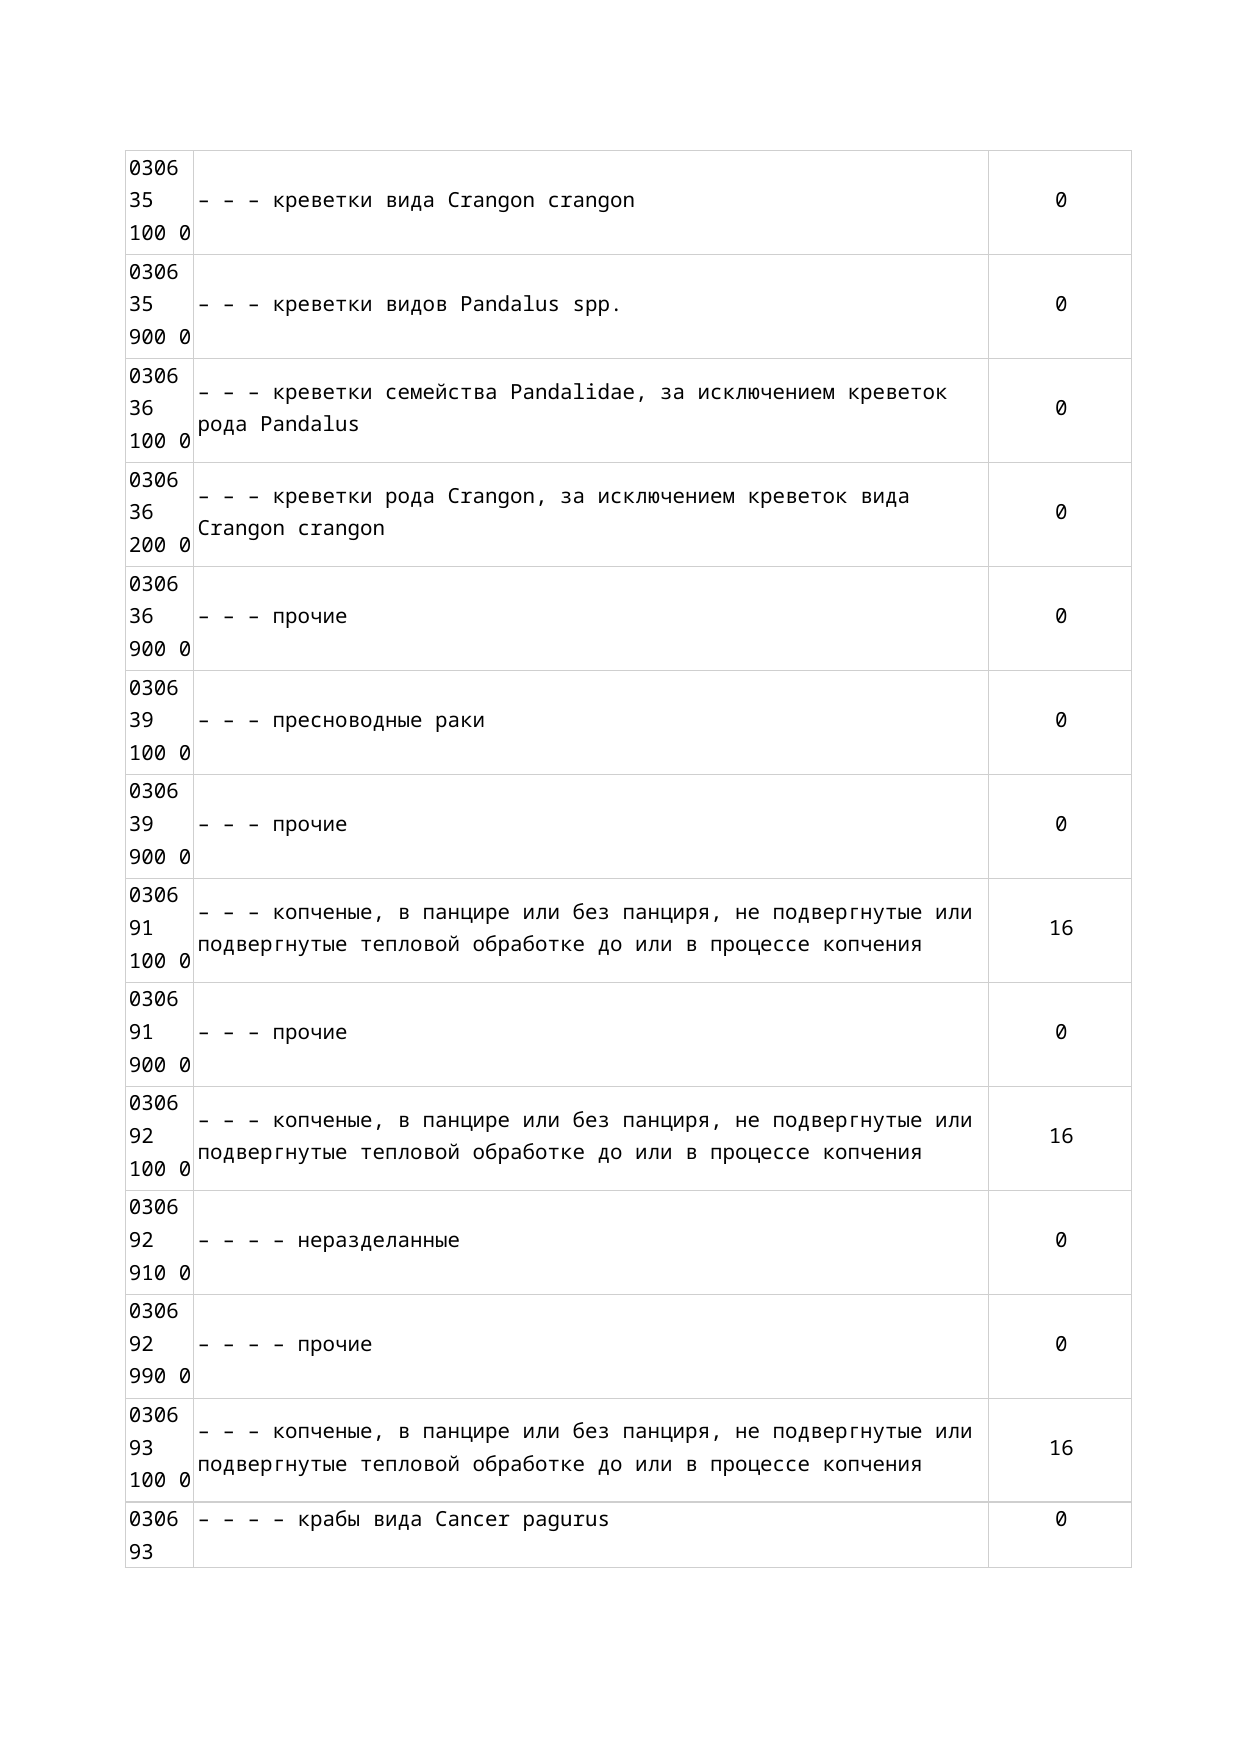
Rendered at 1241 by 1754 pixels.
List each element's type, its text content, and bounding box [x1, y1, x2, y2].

table_cell 0 [989, 151, 1131, 254]
table_cell 0306 36 100 0 [126, 359, 193, 462]
table_cell 0306 93 100 0 [126, 1399, 193, 1501]
table_cell 0306 35 900 0 [126, 255, 193, 358]
table_cell 0 [989, 1191, 1131, 1293]
table_cell 0 [989, 983, 1131, 1086]
table_cell 0306 36 200 0 [126, 463, 193, 566]
table_cell 0306 36 900 0 [126, 567, 193, 670]
table_cell 0 [989, 775, 1131, 878]
table_cell – – – копченые, в панцире или без панциря, не подвергнутые или подвергнутые тепловой обработке до или в процессе копчения [194, 879, 988, 982]
table_cell – – – прочие [194, 983, 988, 1086]
table_cell 0306 39 900 0 [126, 775, 193, 878]
table_cell 0 [989, 359, 1131, 462]
table_cell 0 [989, 671, 1131, 774]
table_cell – – – креветки видов Pandalus spp. [194, 255, 988, 358]
table_cell 0 [989, 463, 1131, 566]
table_cell 0 [989, 1503, 1131, 1567]
table_cell 0306 39 100 0 [126, 671, 193, 774]
table_cell – – – прочие [194, 567, 988, 670]
table_cell – – – прочие [194, 775, 988, 878]
table_cell – – – копченые, в панцире или без панциря, не подвергнутые или подвергнутые тепловой обработке до или в процессе копчения [194, 1399, 988, 1501]
table_cell 16 [989, 1399, 1131, 1501]
table_cell 16 [989, 1087, 1131, 1189]
table_cell 0306 91 100 0 [126, 879, 193, 982]
table_cell 0 [989, 567, 1131, 670]
table_cell – – – копченые, в панцире или без панциря, не подвергнутые или подвергнутые тепловой обработке до или в процессе копчения [194, 1087, 988, 1189]
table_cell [194, 1503, 988, 1567]
table_cell 0 [989, 255, 1131, 358]
table_cell 0306 35 100 0 [126, 151, 193, 254]
table_cell 0306 92 910 0 [126, 1191, 193, 1293]
table_cell – – – пресноводные раки [194, 671, 988, 774]
table_cell – – – креветки рода Crangon, за исключением креветок вида Crangon crangon [194, 463, 988, 566]
table_cell 16 [989, 879, 1131, 982]
table_cell 0306 92 100 0 [126, 1087, 193, 1189]
table_cell – – – – неразделанные [194, 1191, 988, 1293]
table_cell – – – креветки вида Crangon crangon [194, 151, 988, 254]
table_cell 0306 92 990 0 [126, 1295, 193, 1397]
table_cell – – – – прочие [194, 1295, 988, 1397]
table_cell 0306 91 900 0 [126, 983, 193, 1086]
table_cell 0306 93 910 0 [126, 1503, 193, 1567]
table_cell 0 [989, 1295, 1131, 1397]
table_cell – – – креветки семейства Pandalidae, за исключением креветок рода Pandalus [194, 359, 988, 462]
